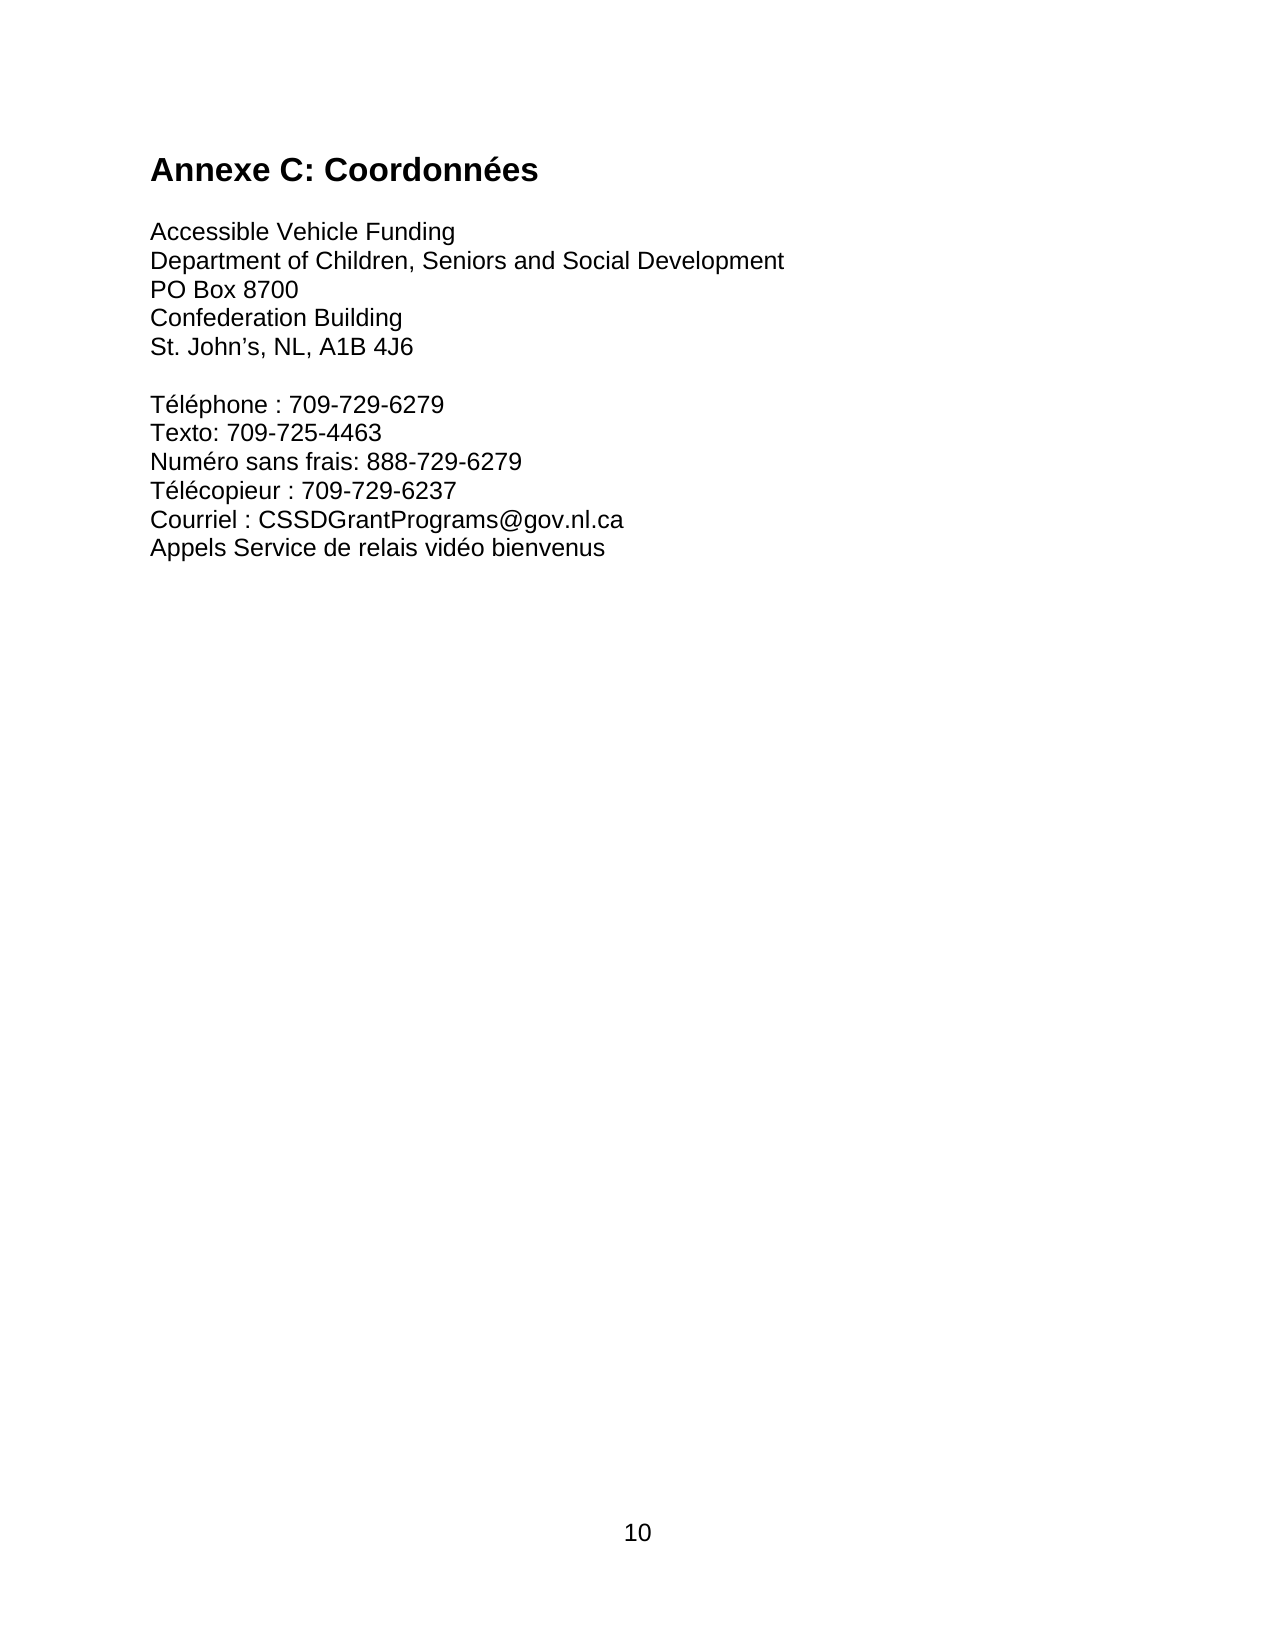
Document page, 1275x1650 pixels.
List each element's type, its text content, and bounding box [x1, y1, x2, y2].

text Téléphone : 709-729-6279 [150, 390, 1125, 418]
text Numéro sans frais: 888-729-6279 [150, 447, 1125, 476]
text St. John’s, NL, A1B 4J6 [150, 332, 1125, 361]
text Accessible Vehicle Funding [150, 217, 1125, 246]
text Courriel : CSSDGrantPrograms@gov.nl.ca [150, 505, 1125, 533]
subtitle Annexe C: Coordonnées [150, 150, 1125, 188]
text Department of Children, Seniors and Social Development [150, 246, 1125, 275]
text Texto: 709-725-4463 [150, 418, 1125, 447]
text PO Box 8700 [150, 275, 1125, 303]
text Appels Service de relais vidéo bienvenus [150, 533, 1125, 562]
text Confederation Building [150, 303, 1125, 332]
text Télécopieur : 709-729-6237 [150, 476, 1125, 505]
